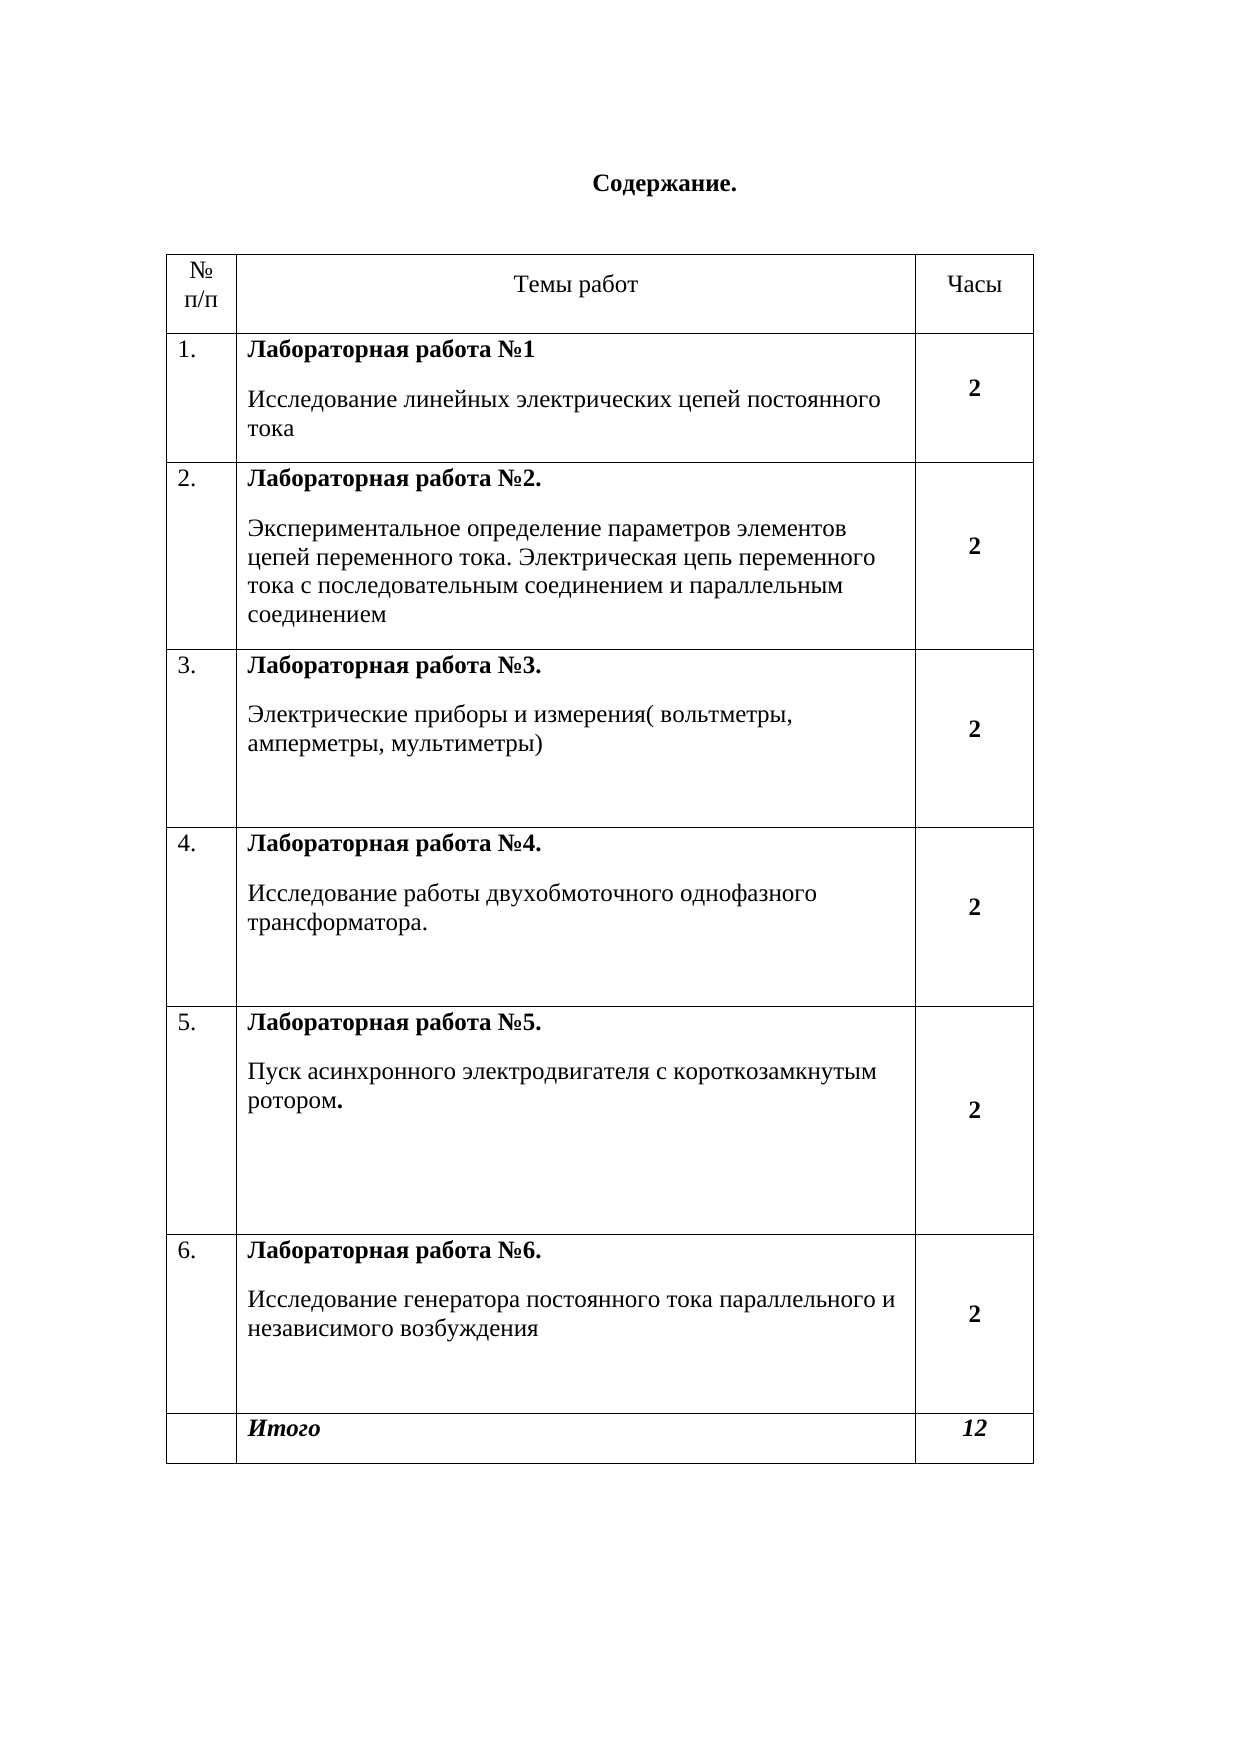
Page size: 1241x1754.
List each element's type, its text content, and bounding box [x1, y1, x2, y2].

table_cell 2 [916, 650, 1033, 827]
table_cell [167, 334, 236, 462]
table_cell Лабораторная работа №5. Пуск асинхронного электродвигателя с короткозамкнутым ротором. [237, 1007, 915, 1234]
table_cell [167, 1007, 236, 1234]
table_header Темы работ [237, 255, 915, 333]
table_cell 2 [916, 1007, 1033, 1234]
table_cell [167, 650, 236, 827]
table_header № п/п [167, 255, 236, 333]
table_cell [167, 1235, 236, 1412]
table_cell Итого [237, 1414, 915, 1463]
table_cell Лабораторная работа №4. Исследование работы двухобмоточного однофазного трансформатора. [237, 828, 915, 1006]
table_cell Лабораторная работа №2. Экспериментальное определение параметров элементов цепей переменного тока. Электрическая цепь переменного тока с последовательным соединением и параллельным соединением [237, 463, 915, 649]
table_cell Лабораторная работа №1 Исследование линейных электрических цепей постоянного тока [237, 334, 915, 462]
table_cell Лабораторная работа №6. Исследование генератора постоянного тока параллельного и независимого возбуждения [237, 1235, 915, 1412]
table_cell 2 [916, 1235, 1033, 1412]
table_cell 12 [916, 1414, 1033, 1463]
table_cell 2 [916, 463, 1033, 649]
table_cell [167, 1414, 236, 1463]
table_cell 2 [916, 828, 1033, 1006]
table_cell Лабораторная работа №3. Электрические приборы и измерения( вольтметры, амперметры, мультиметры) [237, 650, 915, 827]
text Содержание. [177, 168, 1152, 196]
table_cell [167, 828, 236, 1006]
table_cell 2 [916, 334, 1033, 462]
table_cell [167, 463, 236, 649]
table_header Часы [916, 255, 1033, 333]
